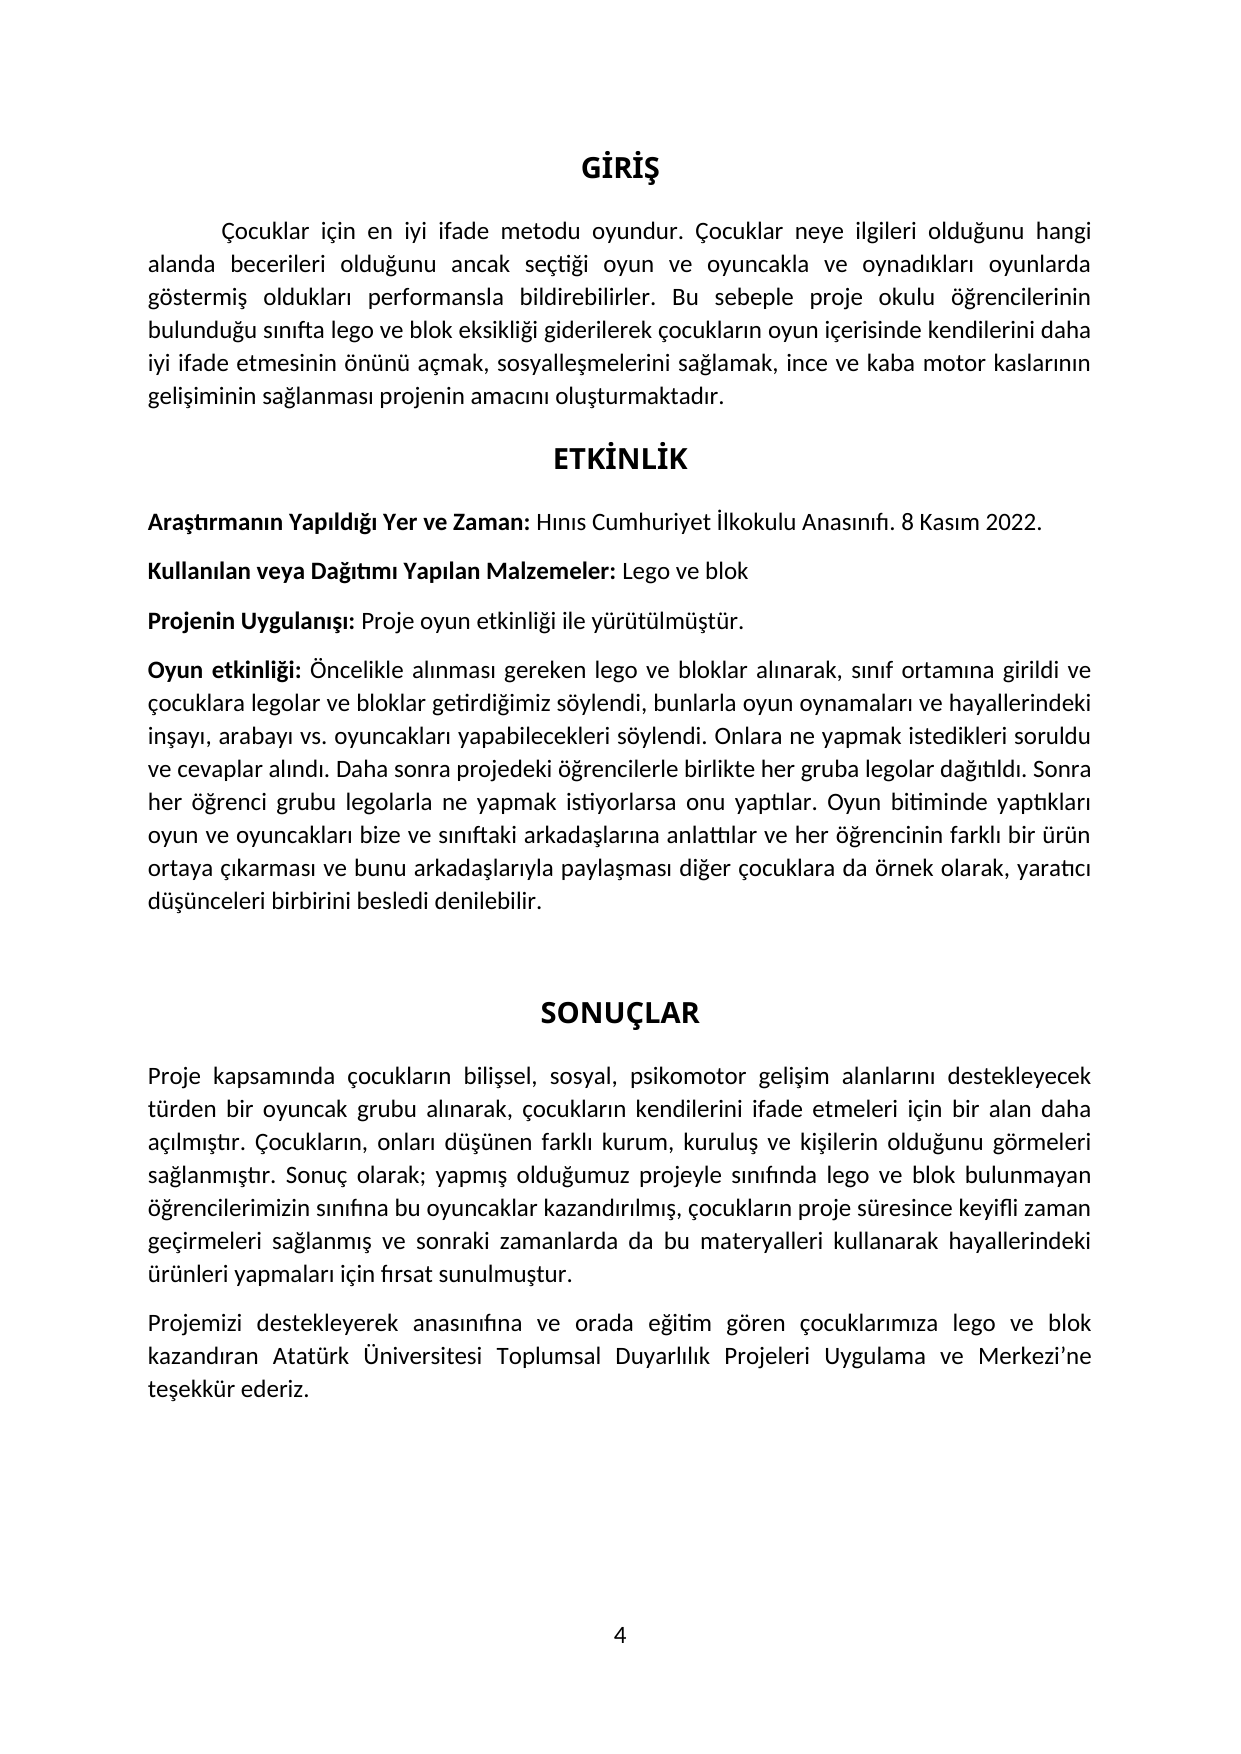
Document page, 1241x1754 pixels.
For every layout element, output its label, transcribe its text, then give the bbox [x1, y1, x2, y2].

text Araştırmanın Yapıldığı Yer ve Zaman: Hınıs Cumhuriyet İlkokulu Anasınıfı. 8 Kasım 2022. [148, 506, 1093, 536]
text Projemizi destekleyerek anasınıfına ve orada eğitim gören çocuklarımıza lego ve blok kazandıran Atatürk Üniversitesi Toplumsal Duyarlılık Projeleri Uygulama ve Merkezi’ne teşekkür ederiz. [148, 1307, 1093, 1404]
text Proje kapsamında çocukların bilişsel, sosyal, psikomotor gelişim alanlarını destekleyecek türden bir oyuncak grubu alınarak, çocukların kendilerini ifade etmeleri için bir alan daha açılmıştır. Çocukların, onları düşünen farklı kurum, kuruluş ve kişilerin olduğunu görmeleri sağlanmıştır. Sonuç olarak; yapmış olduğumuz projeyle sınıfında lego ve blok bulunmayan öğrencilerimizin sınıfına bu oyuncaklar kazandırılmış, çocukların proje süresince keyifli zaman geçirmeleri sağlanmış ve sonraki zamanlarda da bu materyalleri kullanarak hayallerindeki ürünleri yapmaları için fırsat sunulmuştur. [148, 1060, 1093, 1288]
text Kullanılan veya Dağıtımı Yapılan Malzemeler: Lego ve blok [148, 555, 1093, 586]
text Çocuklar için en iyi ifade metodu oyundur. Çocuklar neye ilgileri olduğunu hangi alanda becerileri olduğunu ancak seçtiği oyun ve oyuncakla ve oynadıkları oyunlarda göstermiş oldukları performansla bildirebilirler. Bu sebeple proje okulu öğrencilerinin bulunduğu sınıfta lego ve blok eksikliği giderilerek çocukların oyun içerisinde kendilerini daha iyi ifade etmesinin önünü açmak, sosyalleşmelerini sağlamak, ince ve kaba motor kaslarının gelişiminin sağlanması projenin amacını oluşturmaktadır. [148, 215, 1093, 411]
text Oyun etkinliği: Öncelikle alınması gereken lego ve bloklar alınarak, sınıf ortamına girildi ve çocuklara legolar ve bloklar getirdiğimiz söylendi, bunlarla oyun oynamaları ve hayallerindeki inşayı, arabayı vs. oyuncakları yapabilecekleri söylendi. Onlara ne yapmak istedikleri soruldu ve cevaplar alındı. Daha sonra projedeki öğrencilerle birlikte her gruba legolar dağıtıldı. Sonra her öğrenci grubu legolarla ne yapmak istiyorlarsa onu yaptılar. Oyun bitiminde yaptıkları oyun ve oyuncakları bize ve sınıftaki arkadaşlarına anlattılar ve her öğrencinin farklı bir ürün ortaya çıkarması ve bunu arkadaşlarıyla paylaşması diğer çocuklara da örnek olarak, yaratıcı düşünceleri birbirini besledi denilebilir. [148, 654, 1093, 915]
subtitle ETKİNLİK [148, 438, 1093, 478]
text Projenin Uygulanışı: Proje oyun etkinliği ile yürütülmüştür. [148, 605, 1093, 635]
subtitle SONUÇLAR [148, 992, 1093, 1032]
subtitle GİRİŞ [148, 148, 1093, 187]
